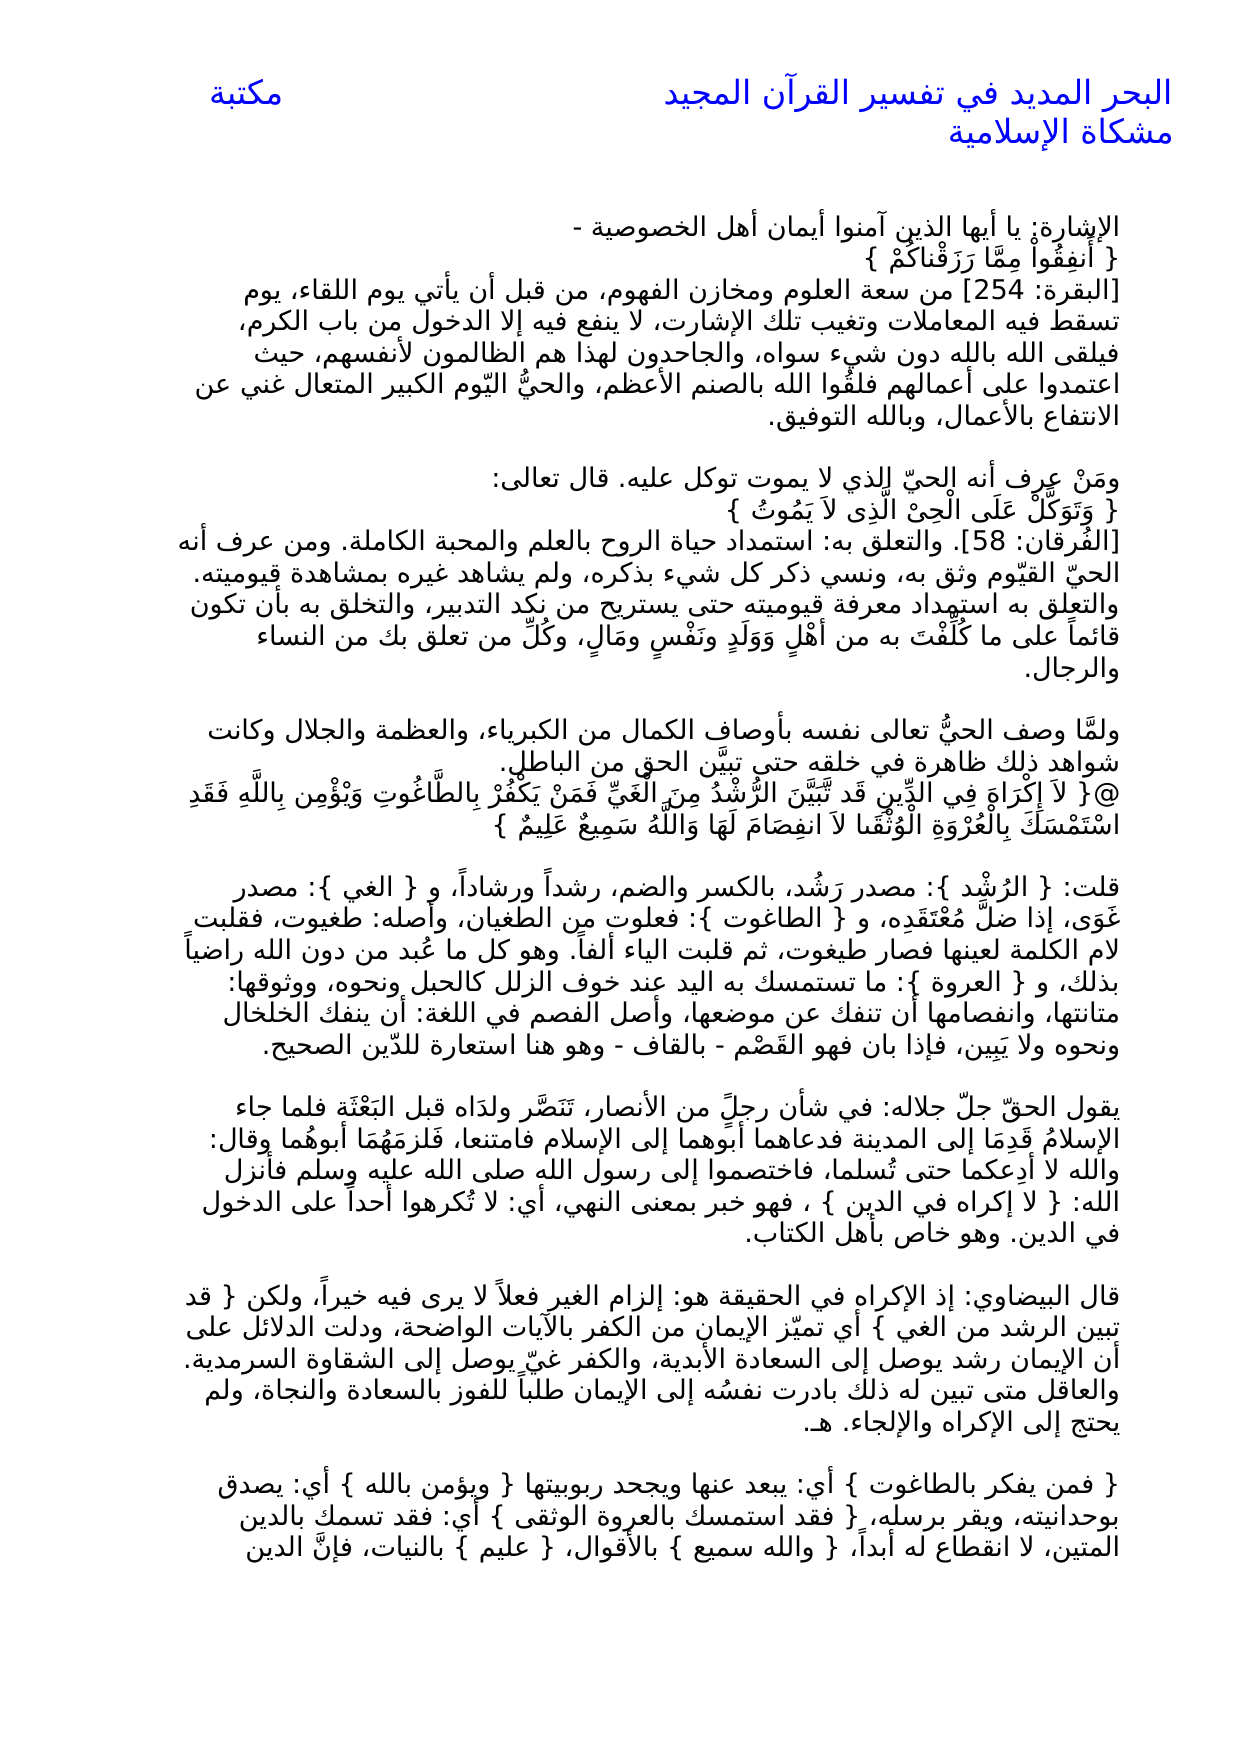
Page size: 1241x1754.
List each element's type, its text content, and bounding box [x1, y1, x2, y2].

text ومَنْ عرف أنه الحيّ الذي لا يموت توكل عليه. قال تعالى: [176, 463, 1120, 494]
text يقول الحقّ جلّ جلاله: في شأن رجلًٍ من الأنصار، تَنَصَّر ولدَاه قبل البَعْثَة فلما جاء الإسلامُ قَدِمَا إلى المدينة فدعاهما أبوهما إلى الإسلام فامتنعا، فَلزمَهُمَا أبوهُما وقال: والله لا أدِعكما حتى تُسلما، فاختصموا إلى رسول الله صلى الله عليه وسلم فأنزل الله: { لا إكراه في الدين } ، فهو خبر بمعنى النهي، أي: لا تُكرهوا أحداً على الدخول في الدين. وهو خاص بأهل الكتاب. [176, 1091, 1120, 1249]
text [البقرة: 254] من سعة العلوم ومخازن الفهوم، من قبل أن يأتي يوم اللقاء، يوم تسقط فيه المعاملات وتغيب تلك الإشارت، لا ينفع فيه إلا الدخول من باب الكرم، فيلقى الله بالله دون شيء سواه، والجاحدون لهذا هم الظالمون لأنفسهم، حيث اعتمدوا على أعمالهم فلقُوا الله بالصنم الأعظم، والحيُّ اليّوم الكبير المتعال غني عن الانتفاع بالأعمال، وبالله التوفيق. [176, 274, 1120, 432]
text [176, 1468, 1120, 1563]
text قال البيضاوي: إذ الإكراه في الحقيقة هو: إلزام الغير فعلاً لا يرى فيه خيراً، ولكن { قد تبين الرشد من الغي } أي تميّز الإيمان من الكفر بالآيات الواضحة، ودلت الدلائل على أن الإيمان رشد يوصل إلى السعادة الأبدية، والكفر غيّ يوصل إلى الشقاوة السرمدية. والعاقل متى تبين له ذلك بادرت نفسُه إلى الإيمان طلباً للفوز بالسعادة والنجاة، ولم يحتج إلى الإكراه والإلجاء. هـ. [176, 1280, 1120, 1438]
text [الفُرقان: 58]. والتعلق به: استمداد حياة الروح بالعلم والمحبة الكاملة. ومن عرف أنه الحيّ القيّوم وثق به، ونسي ذكر كل شيء بذكره، ولم يشاهد غيره بمشاهدة قيوميته. والتعلق به استمداد معرفة قيوميته حتى يستريح من نكد التدبير، والتخلق به بأن تكون قائماً على ما كُلِّفْتَ به من أهْلٍ وَوَلَدٍ ونَفْسٍ ومَالٍ، وكُلِّ من تعلق بك من النساء والرجال. [176, 526, 1120, 683]
text الإشارة: يا أيها الذين آمنوا أيمان أهل الخصوصية - [176, 211, 1120, 242]
text قلت: { الرُشْد }: مصدر رَشُد، بالكسر والضم، رشداً ورشاداً، و { الغي }: مصدر غَوَى، إذا ضلَّ مُعْتَقَدِه، و { الطاغوت }: فعلوت من الطغيان، وأصله: طغيوت، فقلبت لام الكلمة لعينها فصار طيغوت، ثم قلبت الياء ألفاً. وهو كل ما عُبد من دون الله راضياً بذلك، و { العروة }: ما تستمسك به اليد عند خوف الزلل كالحبل ونحوه، ووثوقها: متانتها، وانفصامها أن تنفك عن موضعها، وأصل الفصم في اللغة: أن ينفك الخلخال ونحوه ولا يَبِين، فإذا بان فهو القَصْم - بالقاف - وهو هنا استعارة للدّين الصحيح. [176, 871, 1120, 1061]
text { وَتَوَكَّلْ عَلَى الْحِىْ الَّذِى لاَ يَمُوتُ } [176, 494, 1120, 526]
text @{ لاَ إِكْرَاهَ فِي الدِّينِ قَد تَّبَيَّنَ الرُّشْدُ مِنَ الْغَيِّ فَمَنْ يَكْفُرْ بِالطَّاغُوتِ وَيْؤْمِن بِاللَّهِ فَقَدِ اسْتَمْسَكَ بِالْعُرْوَةِ الْوُثْقَىا لاَ انفِصَامَ لَهَا وَاللَّهُ سَمِيعٌ عَلِيمٌ } [176, 777, 1120, 841]
text { أَنفِقُواْ مِمَّا رَزَقْناكُمْ } [176, 242, 1120, 274]
text ولمَّا وصف الحيُّ تعالى نفسه بأوصاف الكمال من الكبرياء، والعظمة والجلال وكانت شواهد ذلك ظاهرة في خلقه حتى تبيَّن الحق من الباطل. [176, 714, 1120, 777]
